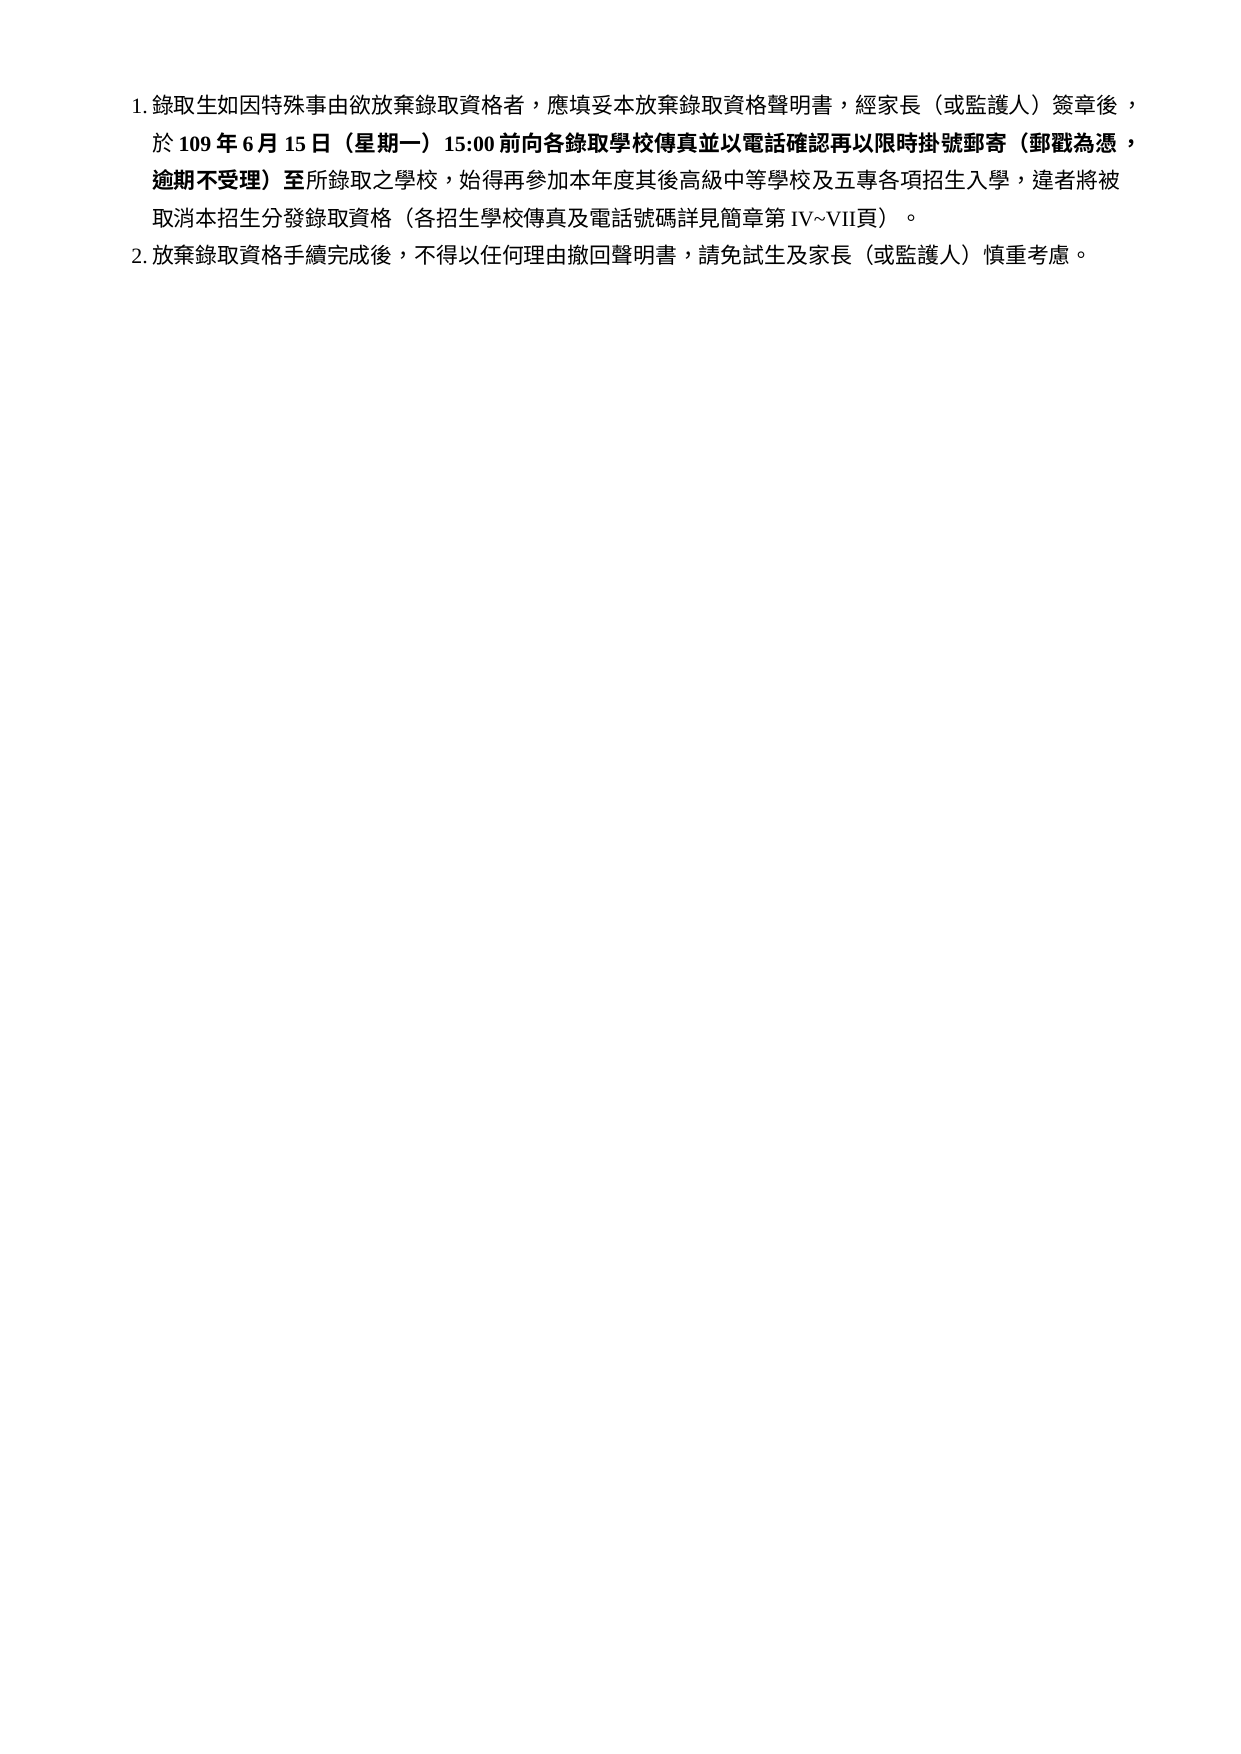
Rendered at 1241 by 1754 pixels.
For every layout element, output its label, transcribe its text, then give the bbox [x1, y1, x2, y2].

list 放棄錄取資格手續完成後，不得以任何理由撤回聲明書，請免試生及家長（或監護人）慎重考慮。 [131, 235, 1121, 273]
list 錄取生如因特殊事由欲放棄錄取資格者，應填妥本放棄錄取資格聲明書，經家長（或監護人）簽章後，於109年6月15日（星期一）15:00前向各錄取學校傳真並以電話確認再以限時掛號郵寄（郵戳為憑，逾期不受理）至所錄取之學校，始得再參加本年度其後高級中等學校及五專各項招生入學，違者將被取消本招生分發錄取資格（各招生學校傳真及電話號碼詳見簡章第IV~VII頁）。 [131, 85, 1121, 235]
